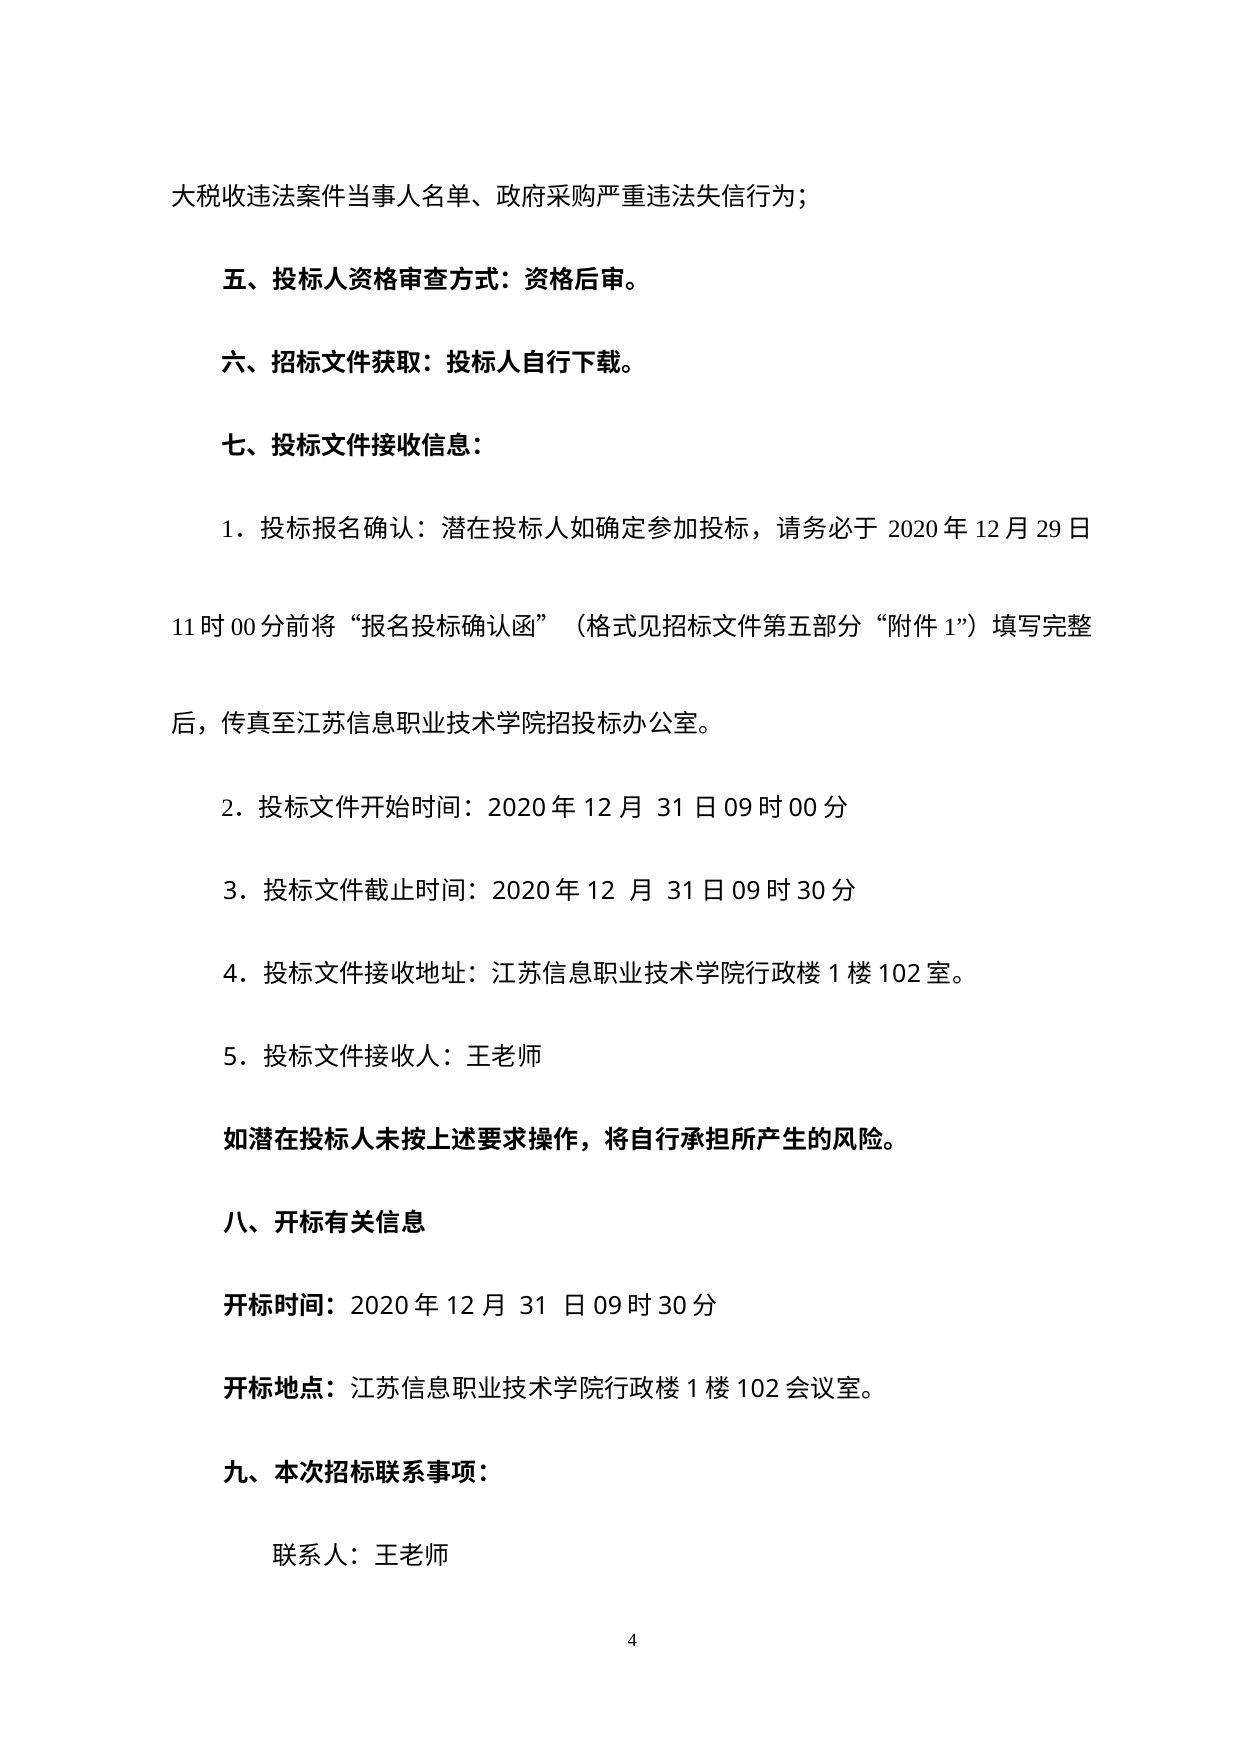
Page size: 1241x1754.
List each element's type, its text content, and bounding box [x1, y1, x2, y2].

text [171, 162, 1092, 227]
text 六、招标文件获取：投标人自行下载。 [171, 328, 1092, 393]
text 4．投标文件接收地址：江苏信息职业技术学院行政楼1楼102室。 [171, 939, 1092, 1004]
text 八、开标有关信息 [171, 1188, 1092, 1253]
text 联系人：王老师 [171, 1521, 1092, 1586]
text 九、本次招标联系事项： [171, 1438, 1092, 1503]
text 1．投标报名确认：潜在投标人如确定参加投标，请务必于2020年12月29日11时00分前将“报名投标确认函”（格式见招标文件第五部分“附件1”）填写完整后，传真至江苏信息职业技术学院招投标办公室。 [171, 494, 1092, 754]
text 2．投标文件开始时间：2020年 12 月 31 日09时00分 [171, 773, 1092, 838]
text 开标地点：江苏信息职业技术学院行政楼1楼102会议室。 [171, 1354, 1092, 1419]
text 5．投标文件接收人：王老师 [171, 1022, 1092, 1087]
text 七、投标文件接收信息： [171, 411, 1092, 476]
text 如潜在投标人未按上述要求操作，将自行承担所产生的风险。 [171, 1105, 1092, 1170]
text 五、投标人资格审查方式：资格后审。 [171, 245, 1092, 310]
text 3．投标文件截止时间：2020年12 月 31日09时30分 [171, 856, 1092, 921]
text 开标时间：2020年 12 月 31 日09时30分 [171, 1271, 1092, 1336]
